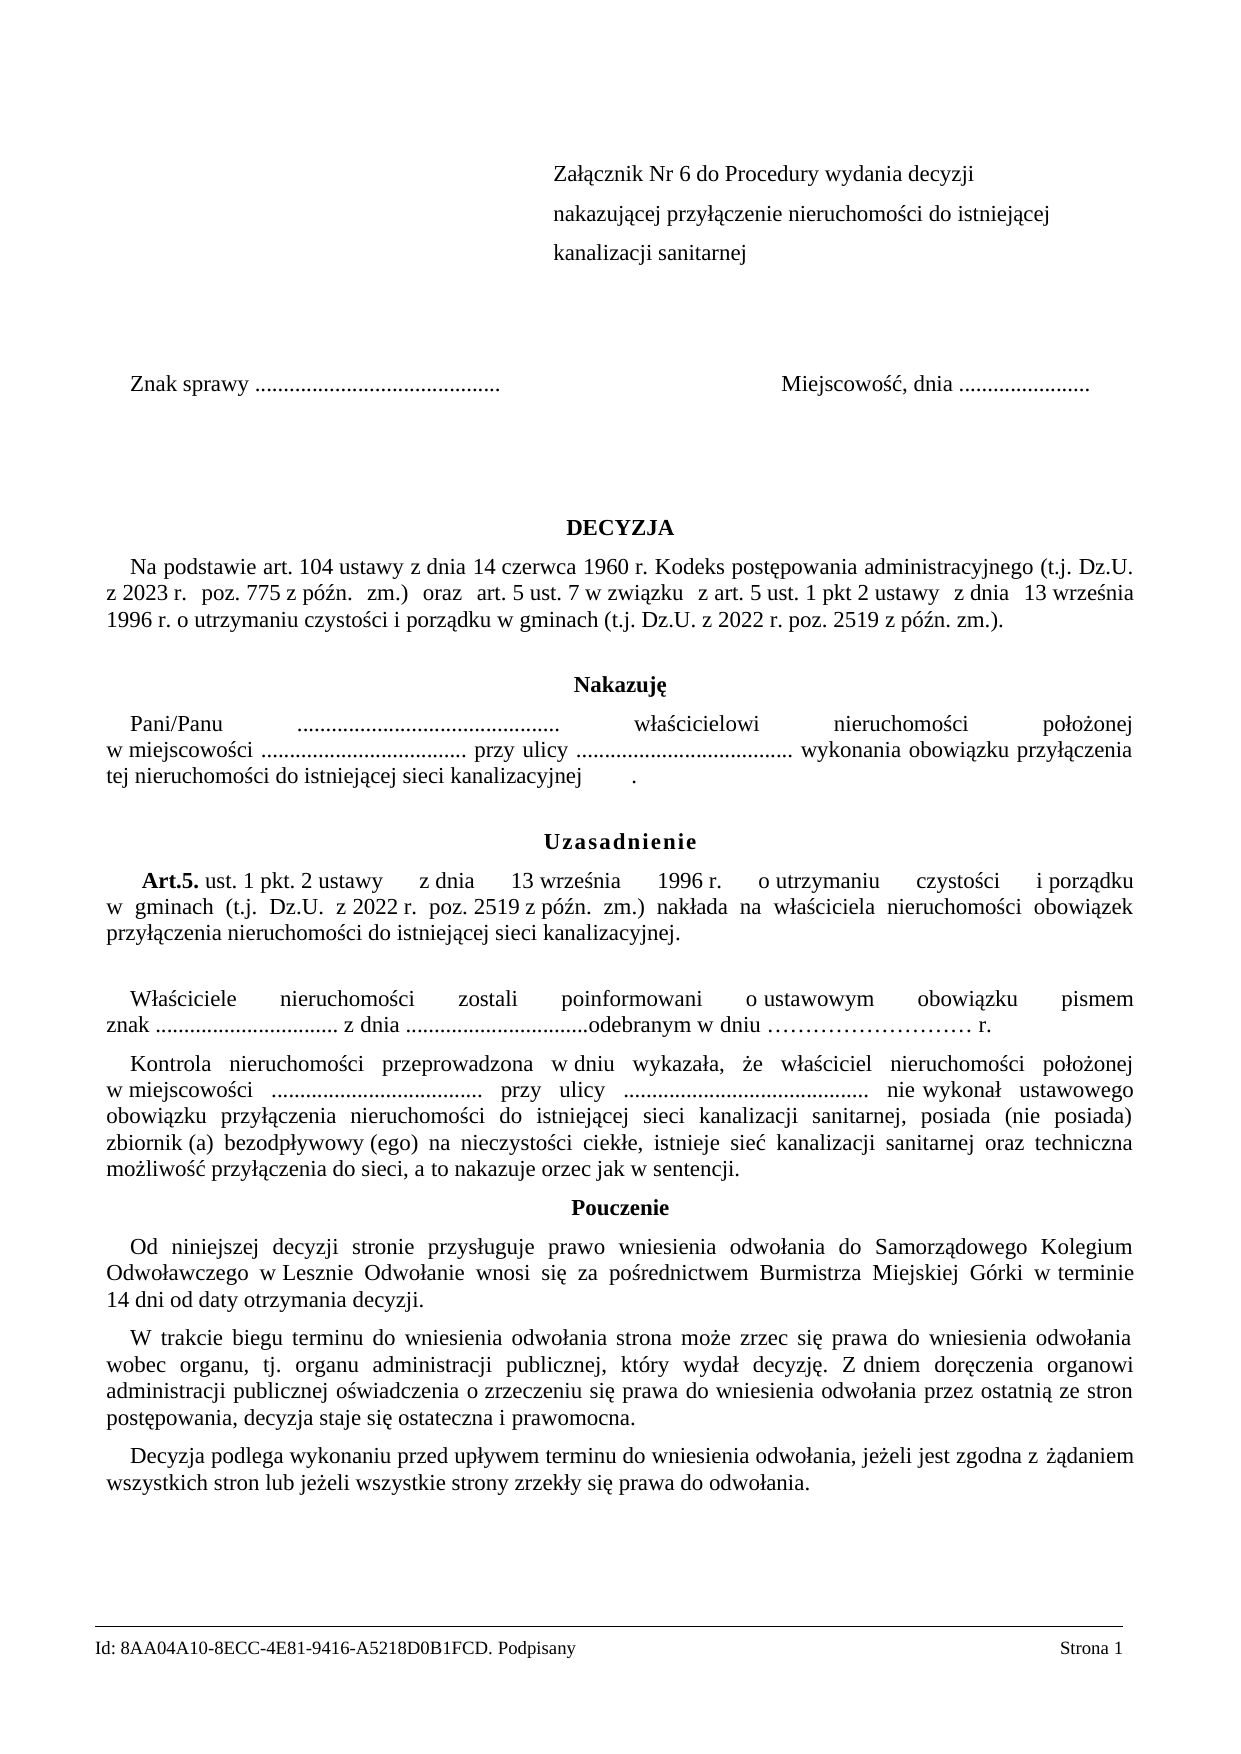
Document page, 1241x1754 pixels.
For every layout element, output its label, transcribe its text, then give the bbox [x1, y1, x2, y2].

text Kontrola nieruchomości przeprowadzona w dniu wykazała, że właściciel nieruchomości położonej w miejscowości ..................................... przy ulicy ........................................... nie wykonał ustawowego obowiązku przyłączenia nieruchomości do istniejącej sieci kanalizacji sanitarnej, posiada (nie posiada) zbiornik (a) bezodpływowy (ego) na nieczystości ciekłe, istnieje sieć kanalizacji sanitarnej oraz techniczna możliwość przyłączenia do sieci, a to nakazuje orzec jak w sentencji. [106, 1050, 1134, 1182]
text Nakazuję [106, 671, 1134, 697]
text Znak sprawy ........................................... Miejscowość, dnia ....................... [106, 370, 1134, 502]
text Załącznik Nr 6 do Procedury wydania decyzji nakazującej przyłączenie nieruchomości do istniejącej kanalizacji sanitarnej [553, 160, 1134, 344]
text Właściciele nieruchomości zostali poinformowani o ustawowym obowiązku pismem znak ................................ z dnia ................................odebranym w dniu ……………………… r. [106, 984, 1134, 1037]
text Art.5. ust. 1 pkt. 2 ustawy z dnia 13 września 1996 r. o utrzymaniu czystości i porządku w gminach (t.j. Dz.U. z 2022 r. poz. 2519 z późn. zm.) nakłada na właściciela nieruchomości obowiązek przyłączenia nieruchomości do istniejącej sieci kanalizacyjnej. [106, 867, 1134, 972]
text Decyzja podlega wykonaniu przed upływem terminu do wniesienia odwołania, jeżeli jest zgodna z żądaniem wszystkich stron lub jeżeli wszystkie strony zrzekły się prawa do odwołania. [106, 1442, 1134, 1495]
text Pani/Panu .............................................. właścicielowi nieruchomości położonej w miejscowości .................................... przy ulicy ...................................... wykonania obowiązku przyłączenia tej nieruchomości do istniejącej sieci kanalizacyjnej . [106, 710, 1134, 815]
text Na podstawie art. 104 ustawy z dnia 14 czerwca 1960 r. Kodeks postępowania administracyjnego (t.j. Dz.U. z 2023 r. poz. 775 z późn. zm.) oraz art. 5 ust. 7 w związku z art. 5 ust. 1 pkt 2 ustawy z dnia 13 września 1996 r. o utrzymaniu czystości i porządku w gminach (t.j. Dz.U. z 2022 r. poz. 2519 z późn. zm.). [106, 553, 1134, 658]
text Pouczenie [106, 1194, 1134, 1220]
text Uzasadnienie [106, 828, 1134, 854]
text Od niniejszej decyzji stronie przysługuje prawo wniesienia odwołania do Samorządowego Kolegium Odwoławczego w Lesznie Odwołanie wnosi się za pośrednictwem Burmistrza Miejskiej Górki w terminie 14 dni od daty otrzymania decyzji. [106, 1233, 1134, 1312]
text DECYZJA [106, 514, 1134, 541]
text W trakcie biegu terminu do wniesienia odwołania strona może zrzec się prawa do wniesienia odwołania wobec organu, tj. organu administracji publicznej, który wydał decyzję. Z dniem doręczenia organowi administracji publicznej oświadczenia o zrzeczeniu się prawa do wniesienia odwołania przez ostatnią ze stron postępowania, decyzja staje się ostateczna i prawomocna. [106, 1324, 1134, 1430]
